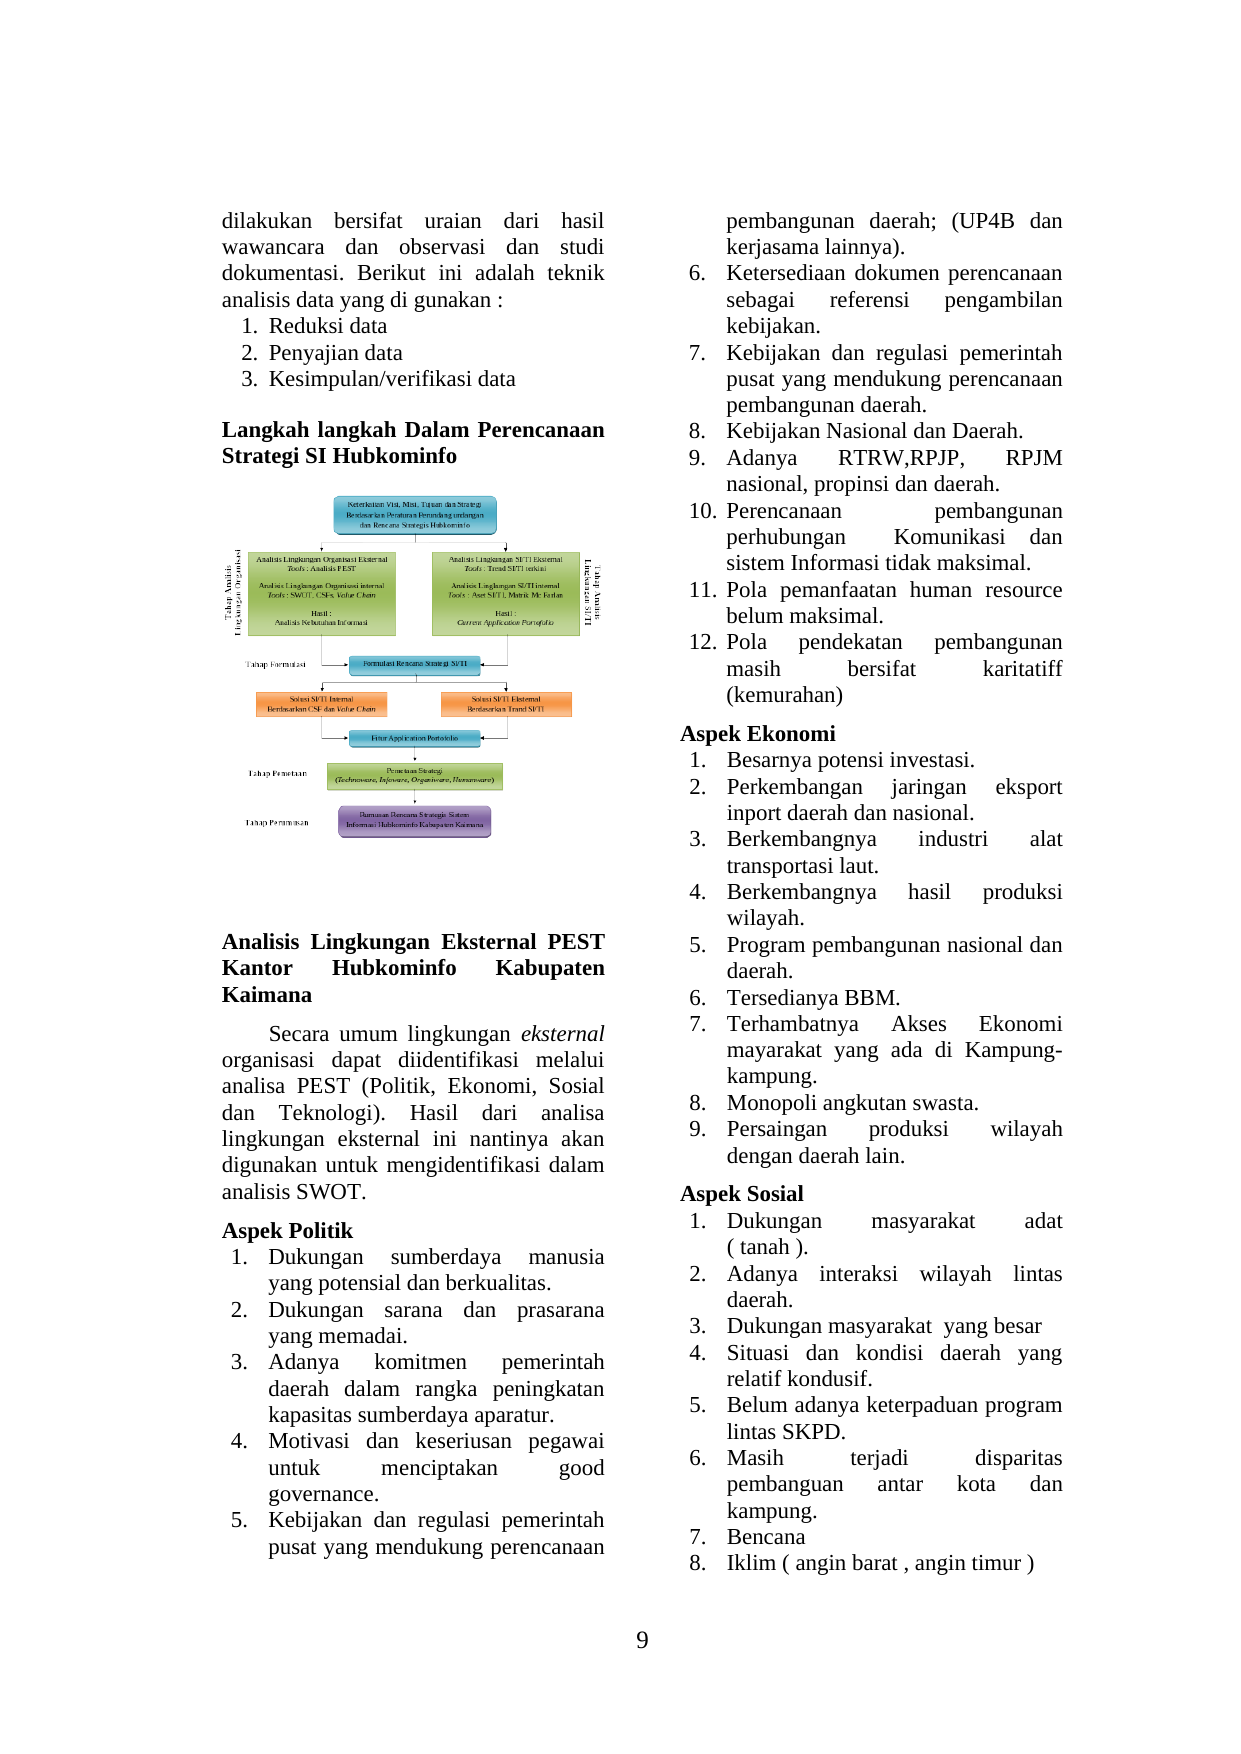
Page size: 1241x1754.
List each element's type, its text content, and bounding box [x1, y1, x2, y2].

list Dukungan sarana dan prasarana yang memadai. [231, 1296, 605, 1348]
list Iklim ( angin barat , angin timur ) [689, 1549, 1063, 1576]
list Tersedianya BBM. [689, 983, 1063, 1010]
text Analisis Lingkungan Eksternal PEST Kantor Hubkominfo Kabupaten Kaimana [222, 928, 605, 1007]
list Kebijakan dan regulasi pemerintah pusat yang mendukung perencanaan pembangunan daerah. [689, 338, 1063, 418]
list Bencana [689, 1523, 1063, 1549]
list Belum adanya keterpaduan program lintas SKPD. [689, 1391, 1063, 1444]
list Pola pendekatan pembangunan masih bersifat karitatiff (kemurahan) [689, 628, 1063, 707]
list Masih terjadi disparitas pembanguan antar kota dan kampung. [689, 1444, 1063, 1523]
list Dukungan masyarakat adat ( tanah ). [689, 1207, 1063, 1259]
text Secara umum lingkungan eksternal organisasi dapat diidentifikasi melalui analisa PEST (Politik, Ekonomi, Sosial dan Teknologi). Hasil dari analisa lingkungan eksternal ini nantinya akan digunakan untuk mengidentifikasi dalam analisis SWOT. [222, 1020, 605, 1204]
list Penyajian data [241, 338, 605, 365]
list Berkembangnya industri alat transportasi laut. [689, 825, 1063, 878]
list Reduksi data [241, 312, 605, 338]
list Adanya interaksi wilayah lintas daerah. [689, 1259, 1063, 1312]
list Persaingan produksi wilayah dengan daerah lain. [689, 1115, 1063, 1168]
list Kebijakan dan regulasi pemerintah pusat yang mendukung perencanaan pembangunan daerah; (UP4B dan kerjasama lainnya). [689, 207, 1063, 259]
list Pola pemanfaatan human resource belum maksimal. [689, 576, 1063, 628]
list Perkembangan jaringan eksport inport daerah dan nasional. [689, 773, 1063, 825]
list Monopoli angkutan swasta. [689, 1089, 1063, 1115]
list Dukungan masyarakat yang besar [689, 1312, 1063, 1339]
list Kebijakan Nasional dan Daerah. [689, 418, 1063, 444]
text Aspek Politik [222, 1217, 605, 1243]
list Kebijakan dan regulasi pemerintah pusat yang mendukung perencanaan pembangunan daerah; (UP4B dan kerjasama lainnya). [231, 1507, 605, 1559]
list Perencanaan pembangunan perhubungan Komunikasi dan sistem Informasi tidak maksimal. [689, 497, 1063, 576]
list Situasi dan kondisi daerah yang relatif kondusif. [689, 1339, 1063, 1391]
list Adanya RTRW,RPJP, RPJM nasional, propinsi dan daerah. [689, 444, 1063, 497]
list Program pembangunan nasional dan daerah. [689, 931, 1063, 983]
list Berkembangnya hasil produksi wilayah. [689, 878, 1063, 931]
list Dukungan sumberdaya manusia yang potensial dan berkualitas. [231, 1243, 605, 1296]
text Langkah langkah Dalam Perencanaan Strategi SI Hubkominfo [222, 416, 605, 469]
text Aspek Sosial [680, 1181, 1063, 1207]
list Adanya komitmen pemerintah daerah dalam rangka peningkatan kapasitas sumberdaya aparatur. [231, 1348, 605, 1427]
list Besarnya potensi investasi. [689, 746, 1063, 773]
list Terhambatnya Akses Ekonomi mayarakat yang ada di Kampung-kampung. [689, 1010, 1063, 1089]
list Kesimpulan/verifikasi data [241, 365, 605, 391]
list Motivasi dan keseriusan pegawai untuk menciptakan good governance. [231, 1427, 605, 1507]
list Ketersediaan dokumen perencanaan sebagai referensi pengambilan kebijakan. [689, 259, 1063, 338]
text Aspek Ekonomi [680, 720, 1063, 746]
